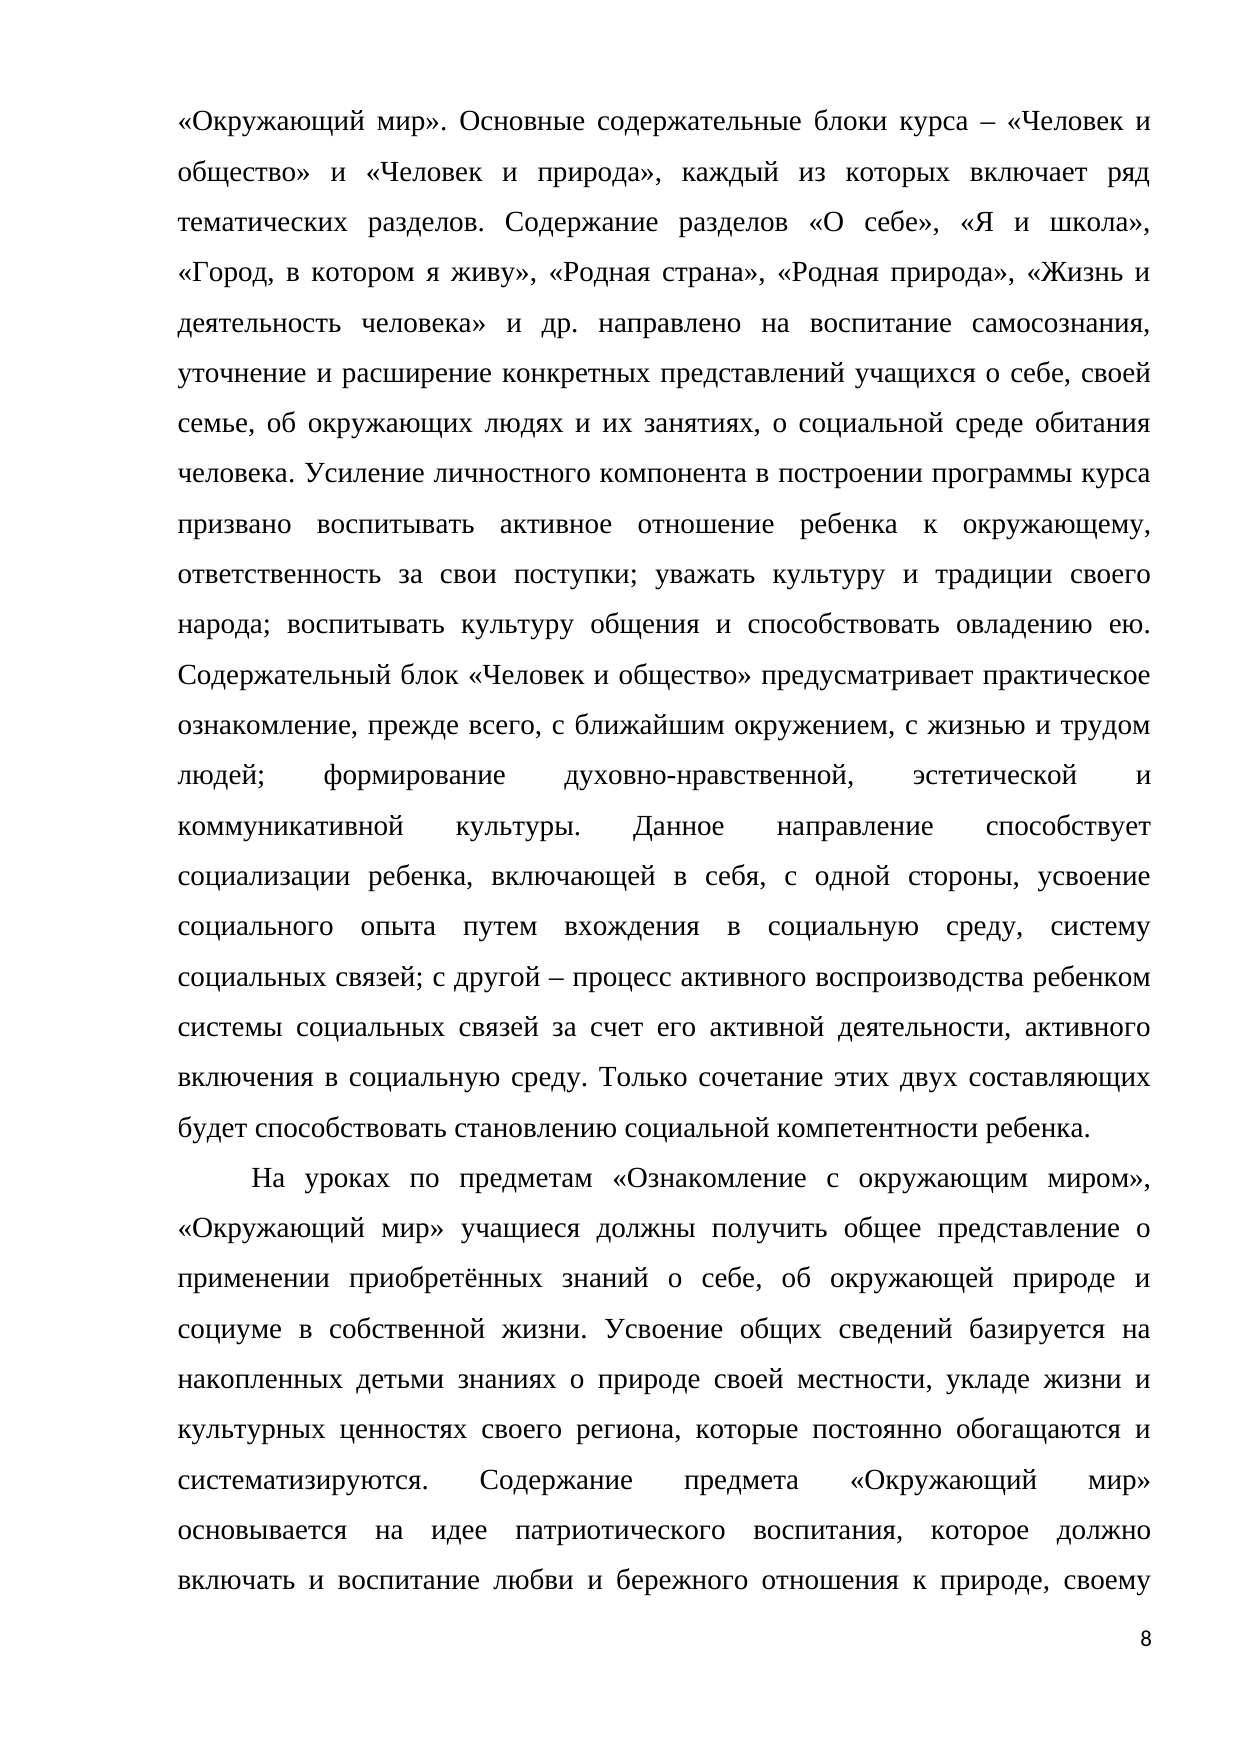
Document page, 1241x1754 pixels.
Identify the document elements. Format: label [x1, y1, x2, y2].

text [177, 1160, 1152, 1596]
text [177, 103, 1152, 1143]
